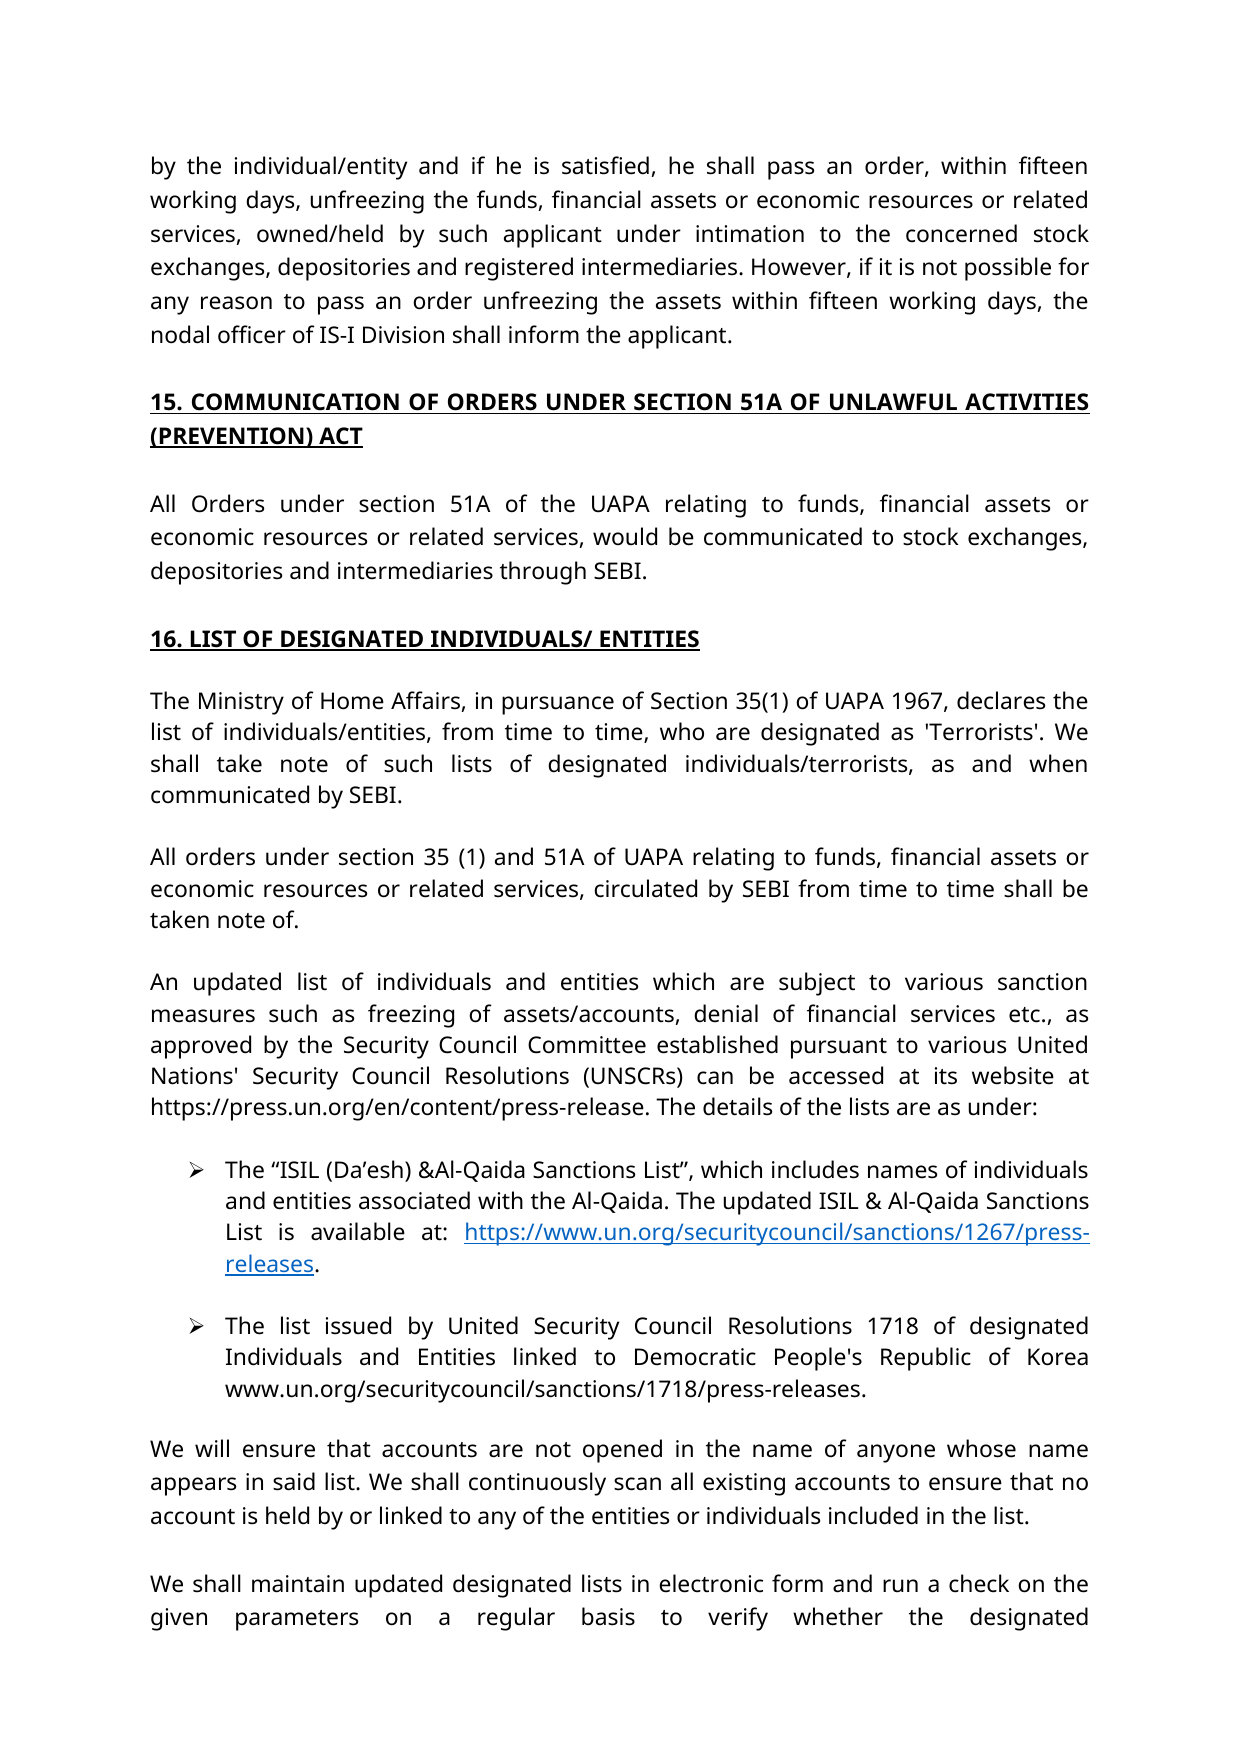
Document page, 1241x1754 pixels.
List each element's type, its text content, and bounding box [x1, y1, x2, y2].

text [150, 1567, 1090, 1632]
text We will ensure that accounts are not opened in the name of anyone whose name appears in said list. We shall continuously scan all existing accounts to ensure that no account is held by or linked to any of the entities or individuals included in the list. [150, 1432, 1090, 1531]
text 16. LIST OF DESIGNATED INDIVIDUALS/ ENTITIES [150, 622, 1090, 654]
list The list issued by United Security Council Resolutions 1718 of designated Individuals and Entities linked to Democratic People's Republic of Korea www.un.org/securitycouncil/sanctions/1718/press-releases. [187, 1310, 1090, 1404]
text 15. COMMUNICATION OF ORDERS UNDER SECTION 51A OF UNLAWFUL ACTIVITIES (PREVENTION) ACT [150, 386, 1090, 413]
text 15. COMMUNICATION OF ORDERS UNDER SECTION 51A OF UNLAWFUL ACTIVITIES (PREVENTION) ACT [150, 414, 1090, 451]
text An updated list of individuals and entities which are subject to various sanction measures such as freezing of assets/accounts, denial of financial services etc., as approved by the Security Council Committee established pursuant to various United Nations' Security Council Resolutions (UNSCRs) can be accessed at its website at https://press.un.org/en/content/press-release. The details of the lists are as under: [150, 966, 1090, 1122]
text All orders under section 35 (1) and 51A of UAPA relating to funds, financial assets or economic resources or related services, circulated by SEBI from time to time shall be taken note of. [150, 841, 1090, 935]
text All Orders under section 51A of the UAPA relating to funds, financial assets or economic resources or related services, would be communicated to stock exchanges, depositories and intermediaries through SEBI. [150, 487, 1090, 586]
list The “ISIL (Da’esh) &Al-Qaida Sanctions List”, which includes names of individuals and entities associated with the Al-Qaida. The updated ISIL & Al-Qaida Sanctions List is available at: https://www.un.org/securitycouncil/sanctions/1267/press-releases. [187, 1154, 1090, 1279]
text The Ministry of Home Affairs, in pursuance of Section 35(1) of UAPA 1967, declares the list of individuals/entities, from time to time, who are designated as 'Terrorists'. We shall take note of such lists of designated individuals/terrorists, as and when communicated by SEBI. [150, 685, 1090, 810]
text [150, 150, 1090, 350]
